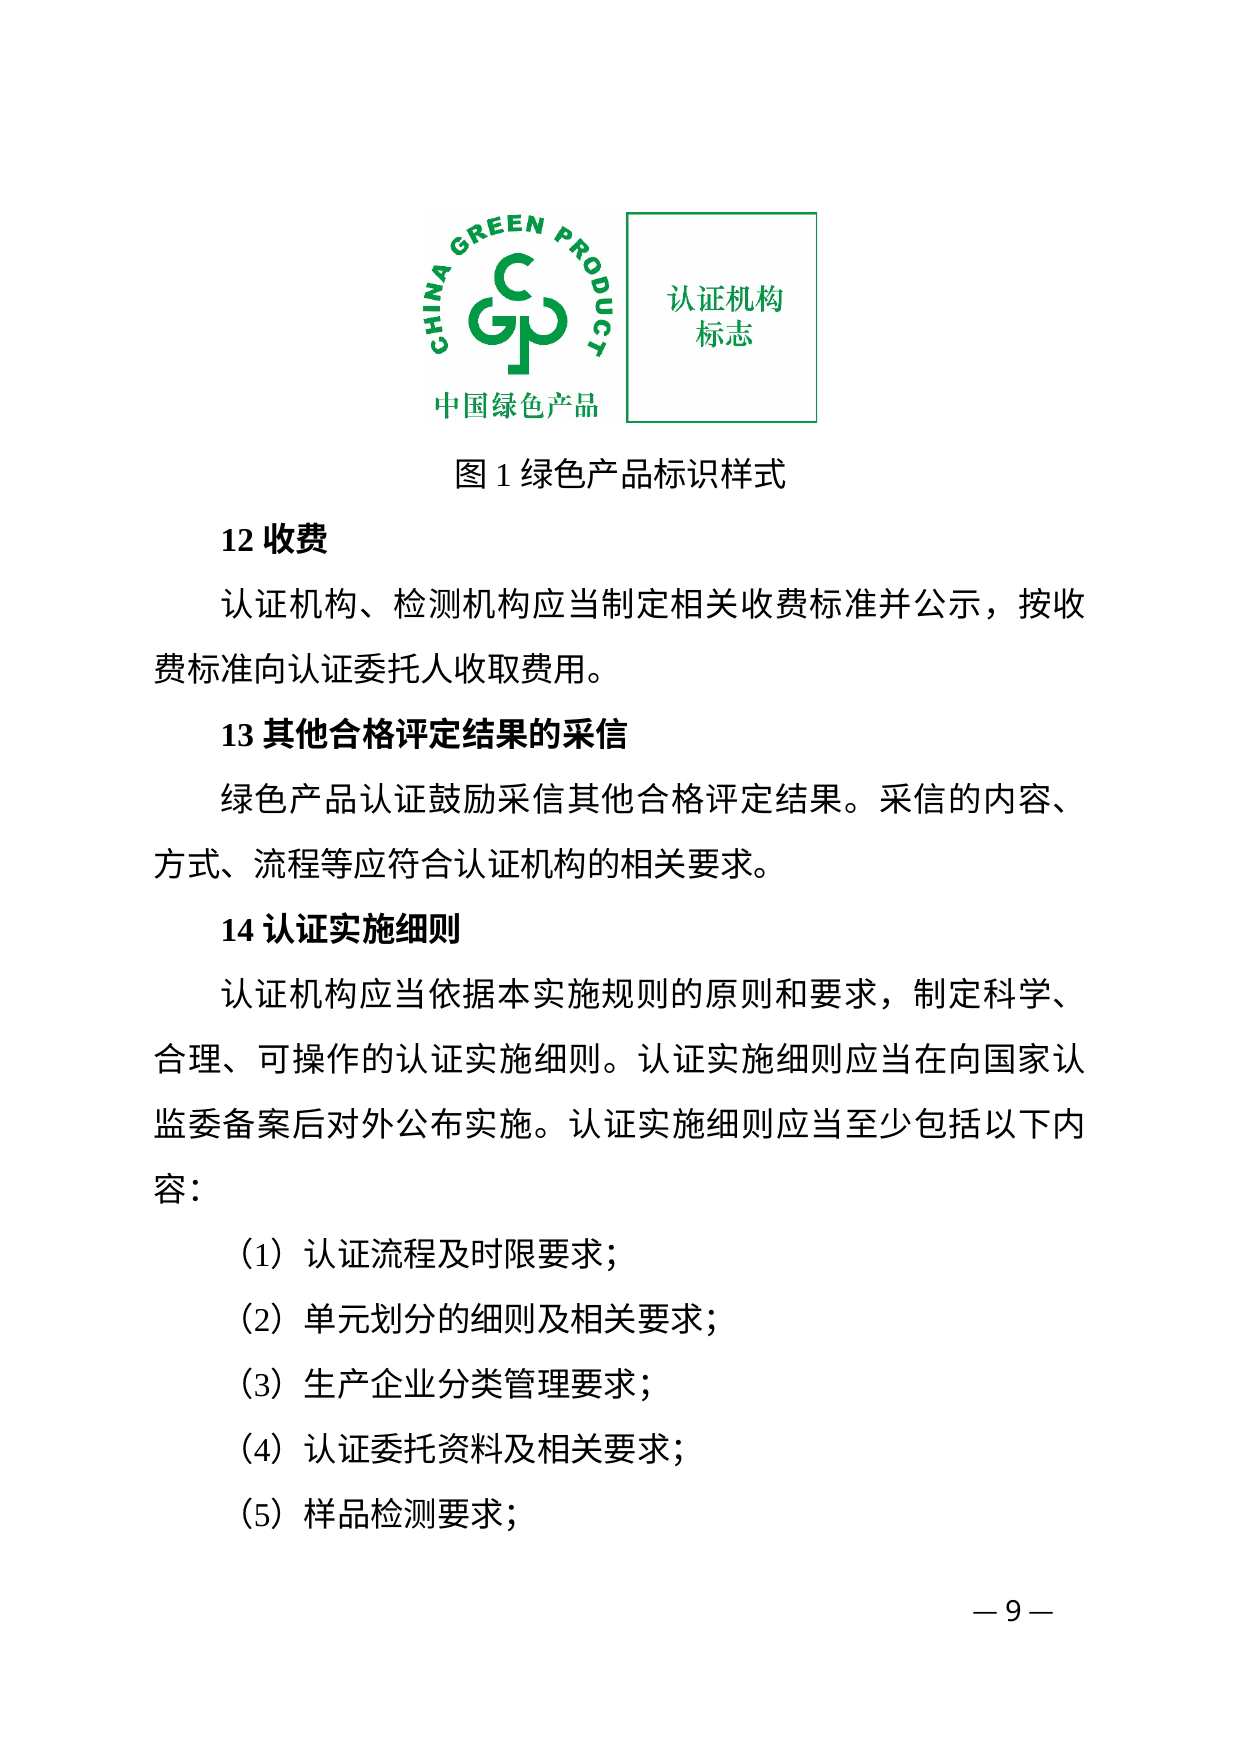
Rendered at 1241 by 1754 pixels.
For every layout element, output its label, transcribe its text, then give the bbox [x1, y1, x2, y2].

subtitle 13 其他合格评定结果的采信 [153, 700, 1087, 765]
text 图 1 绿色产品标识样式 [153, 440, 1087, 505]
text （2）单元划分的细则及相关要求； [153, 1285, 1087, 1350]
text 绿色产品认证鼓励采信其他合格评定结果。采信的内容、方式、流程等应符合认证机构的相关要求。 [153, 765, 1087, 895]
picture [423, 212, 818, 423]
text （3）生产企业分类管理要求； [153, 1350, 1087, 1415]
subtitle 12 收费 [153, 505, 1087, 570]
subtitle 14 认证实施细则 [153, 895, 1087, 960]
text 认证机构应当依据本实施规则的原则和要求，制定科学、合理、可操作的认证实施细则。认证实施细则应当在向国家认监委备案后对外公布实施。认证实施细则应当至少包括以下内容： [153, 960, 1087, 1220]
text 认证机构、检测机构应当制定相关收费标准并公示，按收费标准向认证委托人收取费用。 [153, 570, 1087, 700]
text （1）认证流程及时限要求； [153, 1220, 1087, 1285]
text （5）样品检测要求； [153, 1480, 1087, 1545]
text （4）认证委托资料及相关要求； [153, 1415, 1087, 1480]
